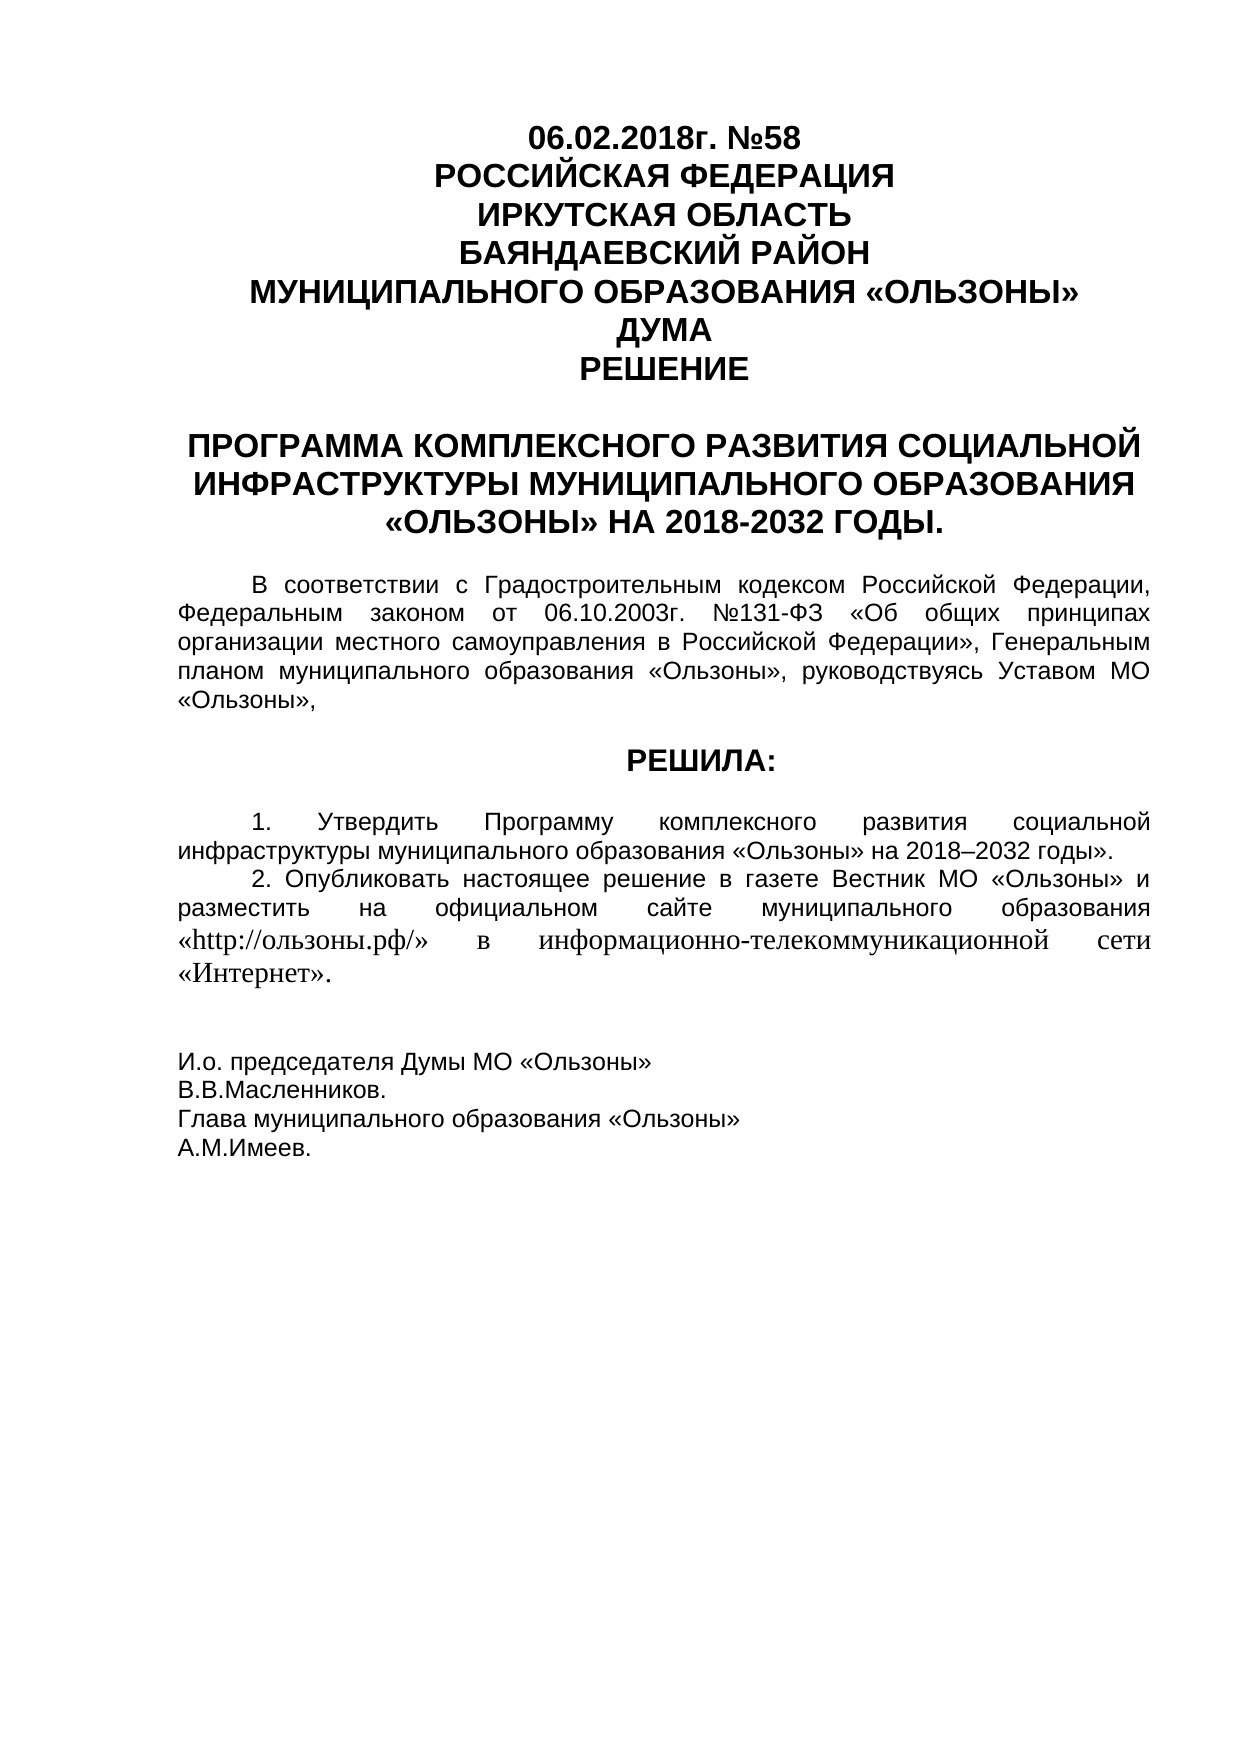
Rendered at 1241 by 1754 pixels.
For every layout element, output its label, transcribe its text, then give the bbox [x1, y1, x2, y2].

text ДУМА [177, 310, 1152, 349]
text ИРКУТСКАЯ ОБЛАСТЬ [177, 195, 1152, 233]
text РЕШИЛА: [179, 742, 1152, 778]
text РОССИЙСКАЯ ФЕДЕРАЦИЯ [177, 157, 1152, 195]
text Глава муниципального образования «Ользоны» [177, 1104, 1152, 1133]
text И.о. председателя Думы МО «Ользоны» [177, 1046, 1152, 1075]
text 2. Опубликовать настоящее решение в газете Вестник МО «Ользоны» и разместить на официальном сайте муниципального образования «http://ользоны.рф/» в информационно-телекоммуникационной сети «Интернет». [177, 864, 1152, 989]
text В соответствии с Градостроительным кодексом Российской Федерации, Федеральным законом от 06.10.2003г. №131-ФЗ «Об общих принципах организации местного самоуправления в Российской Федерации», Генеральным планом муниципального образования «Ользоны», руководствуясь Уставом МО «Ользоны», [177, 570, 1152, 713]
text ПРОГРАММА КОМПЛЕКСНОГО РАЗВИТИЯ СОЦИАЛЬНОЙ ИНФРАСТРУКТУРЫ МУНИЦИПАЛЬНОГО ОБРАЗОВАНИЯ «ОЛЬЗОНЫ» НА 2018-2032 ГОДЫ. [177, 426, 1152, 541]
text В.В.Масленников. [177, 1075, 1152, 1104]
text МУНИЦИПАЛЬНОГО ОБРАЗОВАНИЯ «ОЛЬЗОНЫ» [177, 272, 1152, 310]
text 1. Утвердить Программу комплексного развития социальной инфраструктуры муниципального образования «Ользоны» на 2018–2032 годы». [177, 807, 1152, 864]
text 06.02.2018г. №58 [177, 118, 1152, 157]
text БАЯНДАЕВСКИЙ РАЙОН [177, 233, 1152, 272]
text РЕШЕНИЕ [177, 349, 1152, 387]
text А.М.Имеев. [177, 1133, 1152, 1161]
